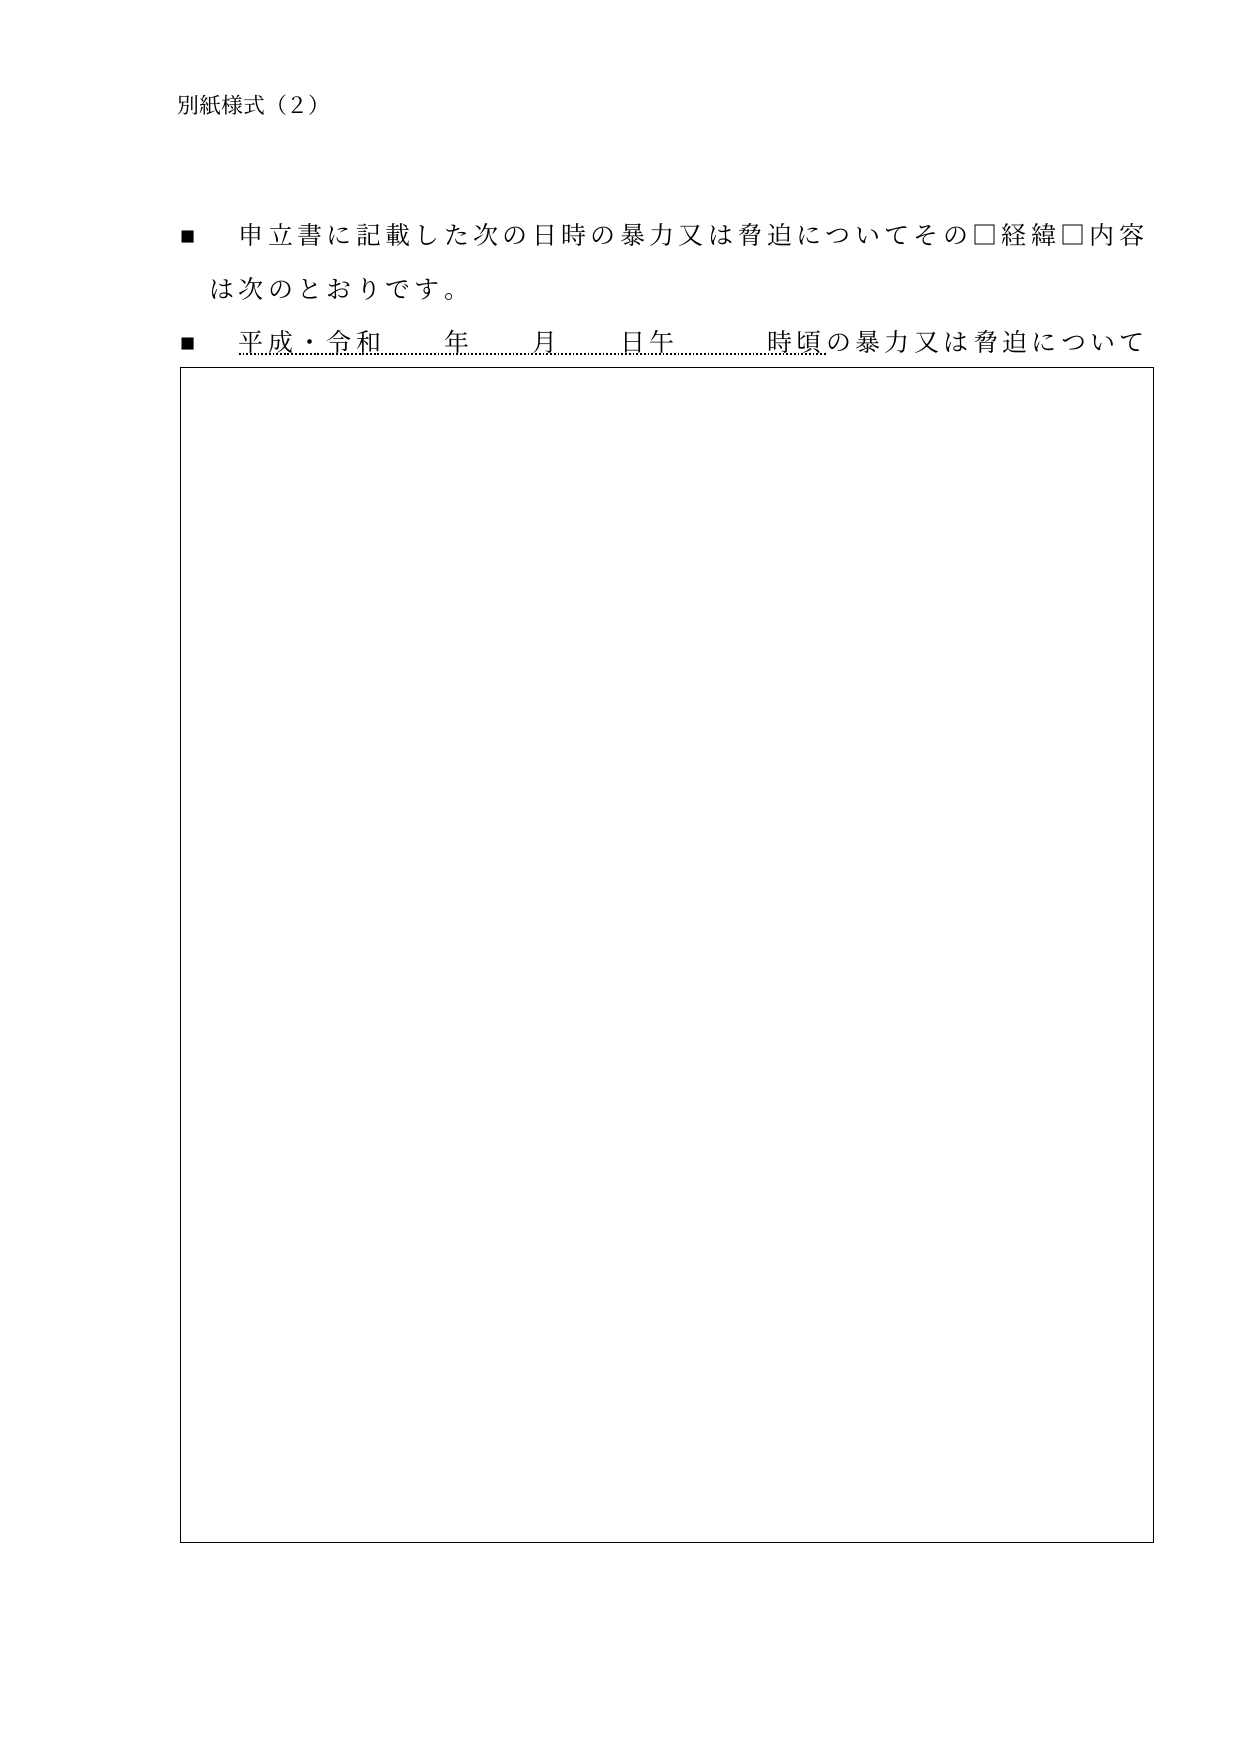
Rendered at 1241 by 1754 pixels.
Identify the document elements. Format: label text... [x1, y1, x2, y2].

text ■ 申立書に記載した次の日時の暴力又は脅迫についてその□経緯□内容は次のとおりです。 [180, 207, 1149, 314]
text ■ 平成・令和 年 月 日午 時頃の暴力又は脅迫について [180, 314, 1149, 367]
table_header [181, 368, 1153, 1542]
